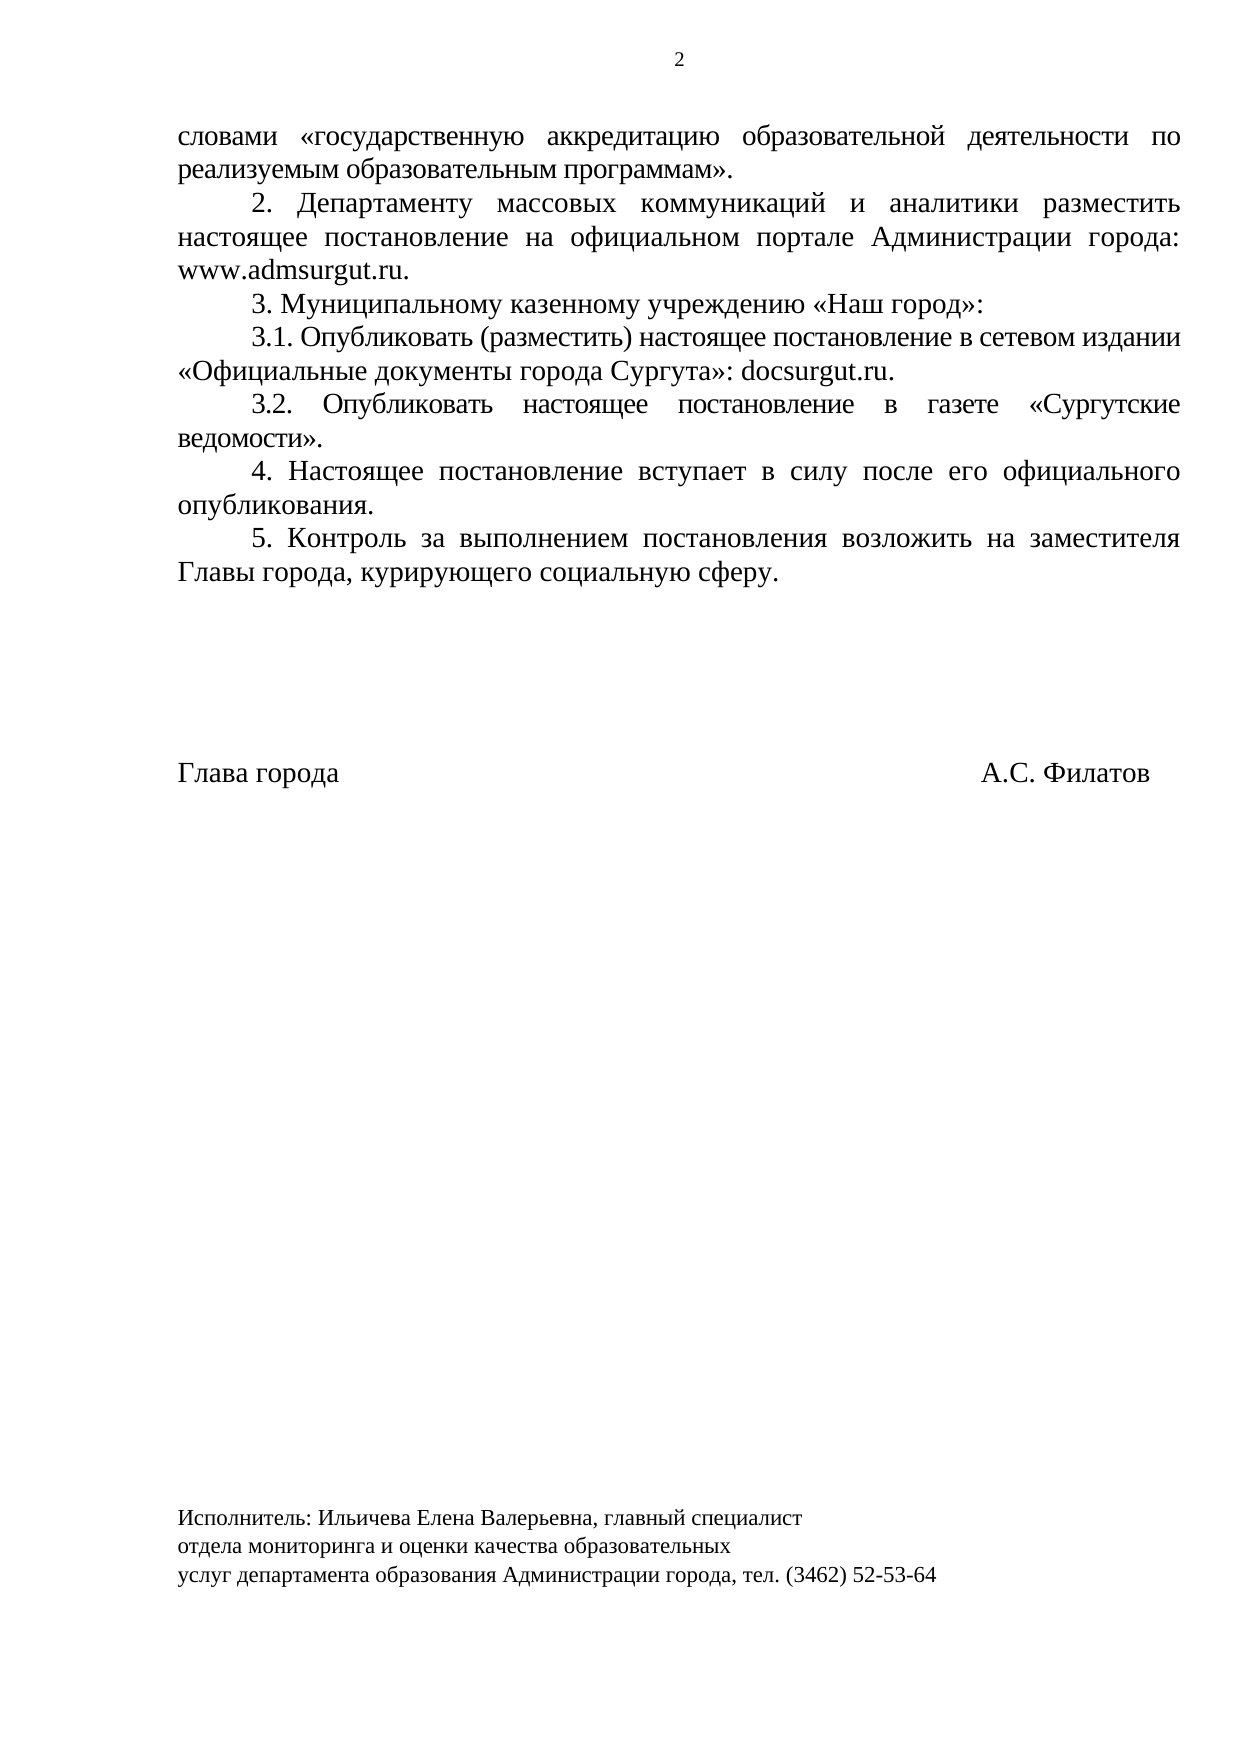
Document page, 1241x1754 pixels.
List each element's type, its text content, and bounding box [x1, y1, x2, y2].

text Глава города А.С. Филатов [177, 755, 1181, 789]
text Исполнитель: Ильичева Елена Валерьевна, главный специалист [177, 1504, 1181, 1530]
text 4. Настоящее постановление вступает в силу после его официального опубликования. [177, 453, 1181, 521]
text 3.2. Опубликовать настоящее постановление в газете «Сургутские ведомости». [177, 386, 1181, 453]
text 3. Муниципальному казенному учреждению «Наш город»: [177, 286, 1181, 319]
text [177, 118, 1181, 185]
text услуг департамента образования Администрации города, тел. (3462) 52-53-64 [177, 1561, 1181, 1587]
text отдела мониторинга и оценки качества образовательных [177, 1532, 1181, 1559]
text 2. Департаменту массовых коммуникаций и аналитики разместить настоящее постановление на официальном портале Администрации города: www.admsurgut.ru. [177, 185, 1181, 286]
text 3.1. Опубликовать (разместить) настоящее постановление в сетевом издании «Официальные документы города Сургута»: docsurgut.ru. [177, 319, 1181, 386]
text 5. Контроль за выполнением постановления возложить на заместителя Главы города, курирующего социальную сферу. [177, 521, 1181, 588]
